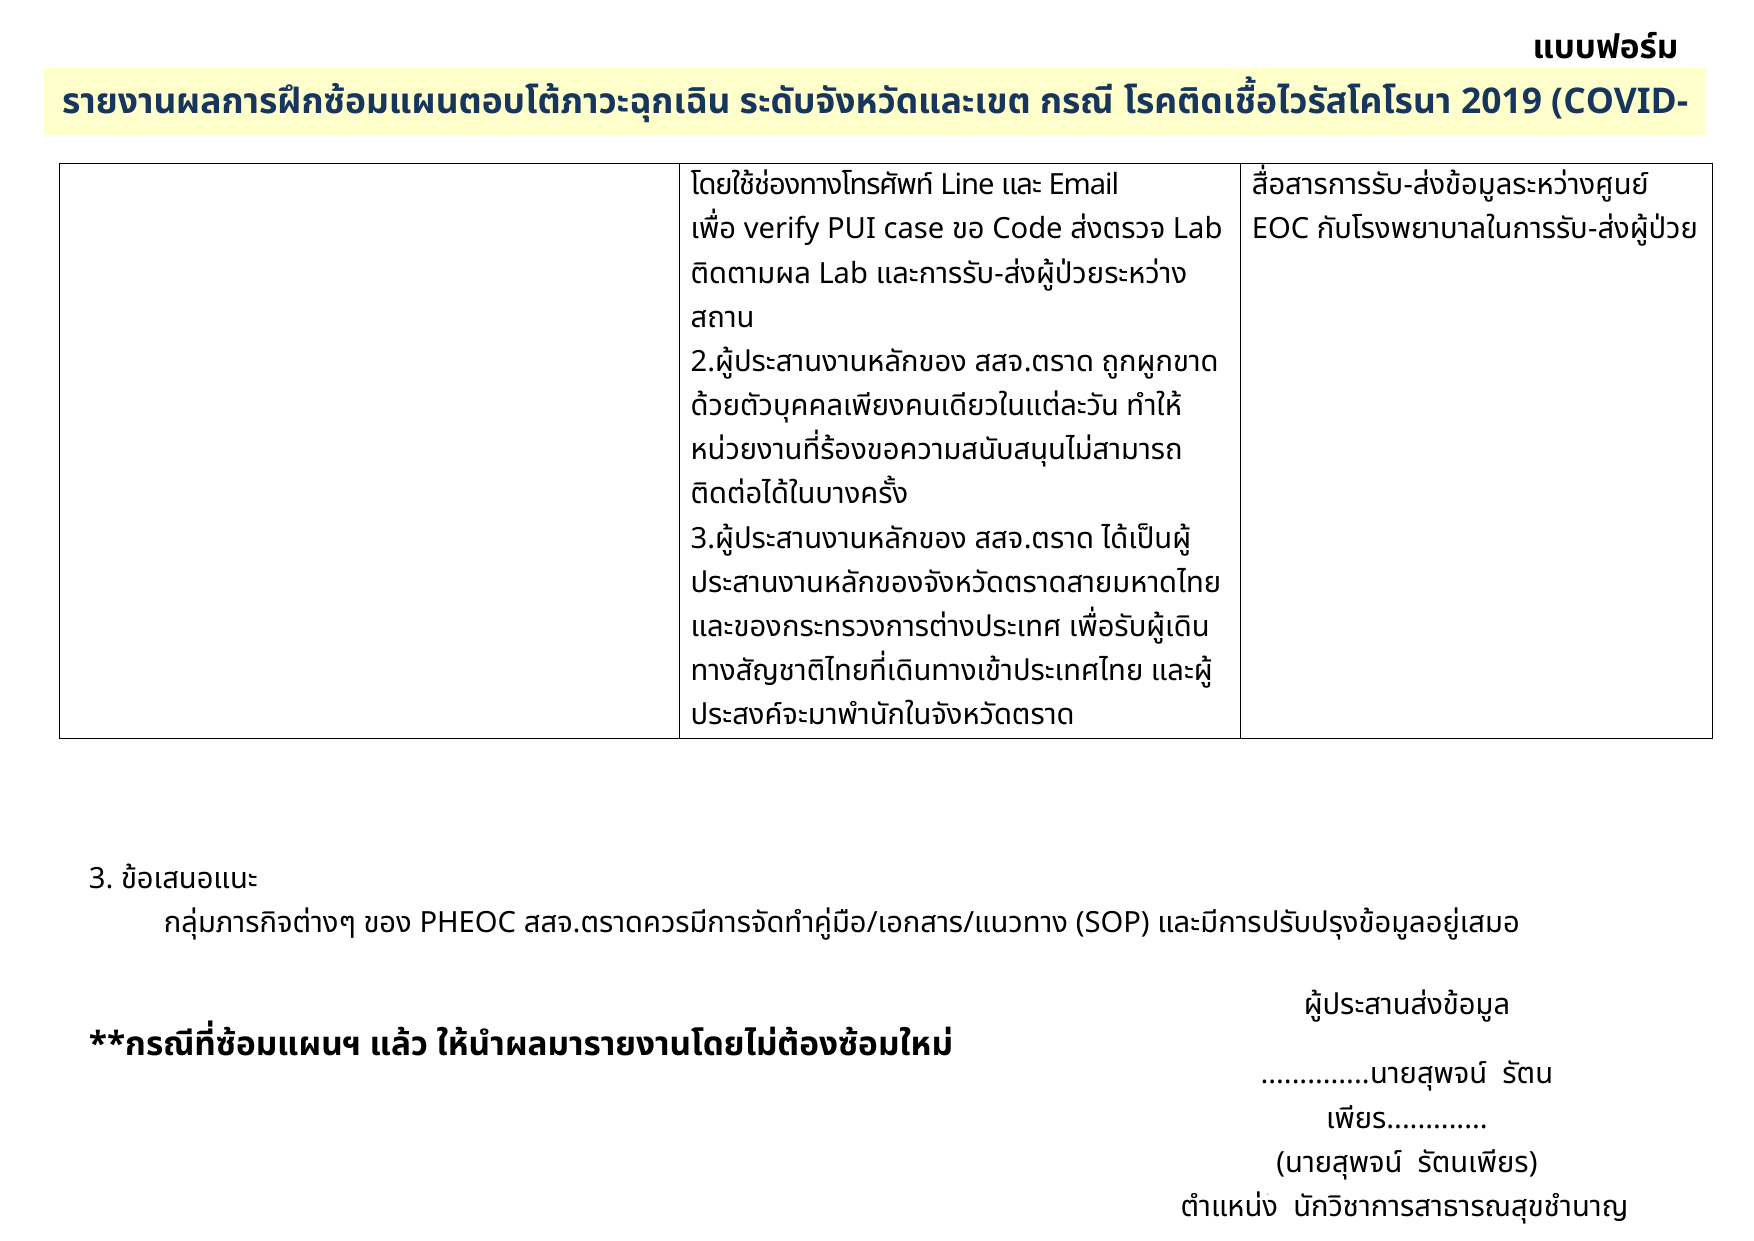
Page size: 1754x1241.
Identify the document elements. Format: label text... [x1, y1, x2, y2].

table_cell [1241, 164, 1712, 737]
text 3. ข้อเสนอแนะ [89, 857, 1665, 902]
text กลุ่มภารกิจต่างๆ ของ PHEOC สสจ.ตราดควรมีการจัดทำคู่มือ/เอกสาร/แนวทาง (SOP) และมีการปรับปรุงข้อมูลอยู่เสมอ [89, 902, 1665, 946]
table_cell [680, 164, 1240, 737]
text **กรณีที่ซ้อมแผนฯ แล้ว ให้นำผลมารายงานโดยไม่ต้องซ้อมใหม่ [89, 1020, 1665, 1070]
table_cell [60, 164, 679, 737]
